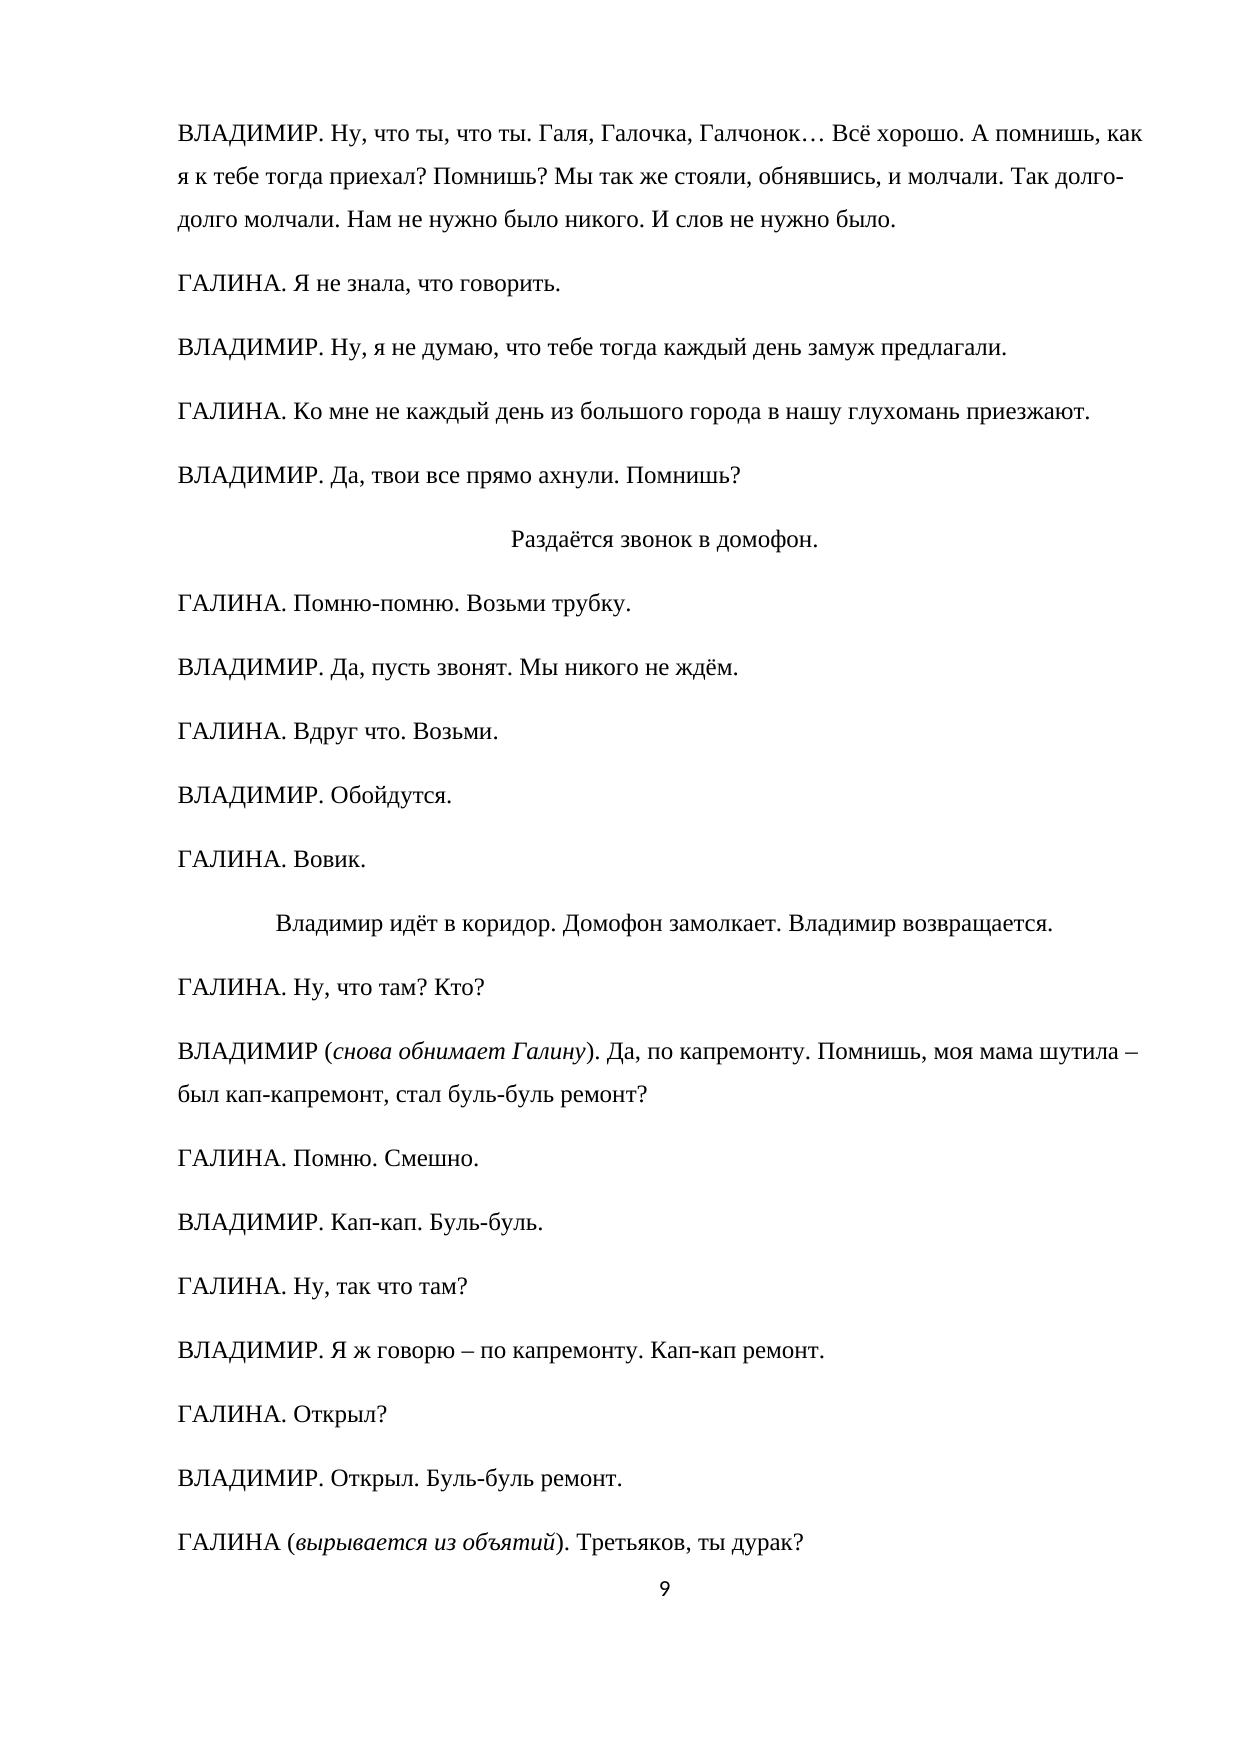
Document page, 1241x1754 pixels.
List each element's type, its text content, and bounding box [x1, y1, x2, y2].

text ГАЛИНА. Вовик. [177, 844, 1152, 873]
text Владимир идёт в коридор. Домофон замолкает. Владимир возвращается. [177, 908, 1152, 937]
text ВЛАДИМИР. Кап-кап. Буль-буль. [177, 1207, 1152, 1236]
text ГАЛИНА. Ну, что там? Кто? [177, 972, 1152, 1001]
text ГАЛИНА (вырывается из объятий). Третьяков, ты дурак? [177, 1527, 1152, 1555]
text ВЛАДИМИР. Ну, я не думаю, что тебе тогда каждый день замуж предлагали. [177, 332, 1152, 361]
text ВЛАДИМИР (снова обнимает Галину). Да, по капремонту. Помнишь, моя мама шутила – был кап-капремонт, стал буль-буль ремонт? [177, 1036, 1152, 1108]
text ГАЛИНА. Помню. Смешно. [177, 1143, 1152, 1172]
text ГАЛИНА. Ну, так что там? [177, 1271, 1152, 1299]
text ВЛАДИМИР. Да, твои все прямо ахнули. Помнишь? [177, 460, 1152, 489]
text ВЛАДИМИР. Да, пусть звонят. Мы никого не ждём. [177, 652, 1152, 681]
text ВЛАДИМИР. Открыл. Буль-буль ремонт. [177, 1463, 1152, 1491]
text ВЛАДИМИР. Обойдутся. [177, 780, 1152, 809]
text ГАЛИНА. Ко мне не каждый день из большого города в нашу глухомань приезжают. [177, 396, 1152, 425]
text ГАЛИНА. Я не знала, что говорить. [177, 268, 1152, 297]
text Раздаётся звонок в домофон. [177, 524, 1152, 553]
text ВЛАДИМИР. Я ж говорю – по капремонту. Кап-кап ремонт. [177, 1335, 1152, 1363]
text ГАЛИНА. Открыл? [177, 1399, 1152, 1427]
text ГАЛИНА. Помню-помню. Возьми трубку. [177, 588, 1152, 617]
text ВЛАДИМИР. Ну, что ты, что ты. Галя, Галочка, Галчонок… Всё хорошо. А помнишь, как я к тебе тогда приехал? Помнишь? Мы так же стояли, обнявшись, и молчали. Так долго-долго молчали. Нам не нужно было никого. И слов не нужно было. [177, 118, 1152, 233]
text ГАЛИНА. Вдруг что. Возьми. [177, 716, 1152, 745]
